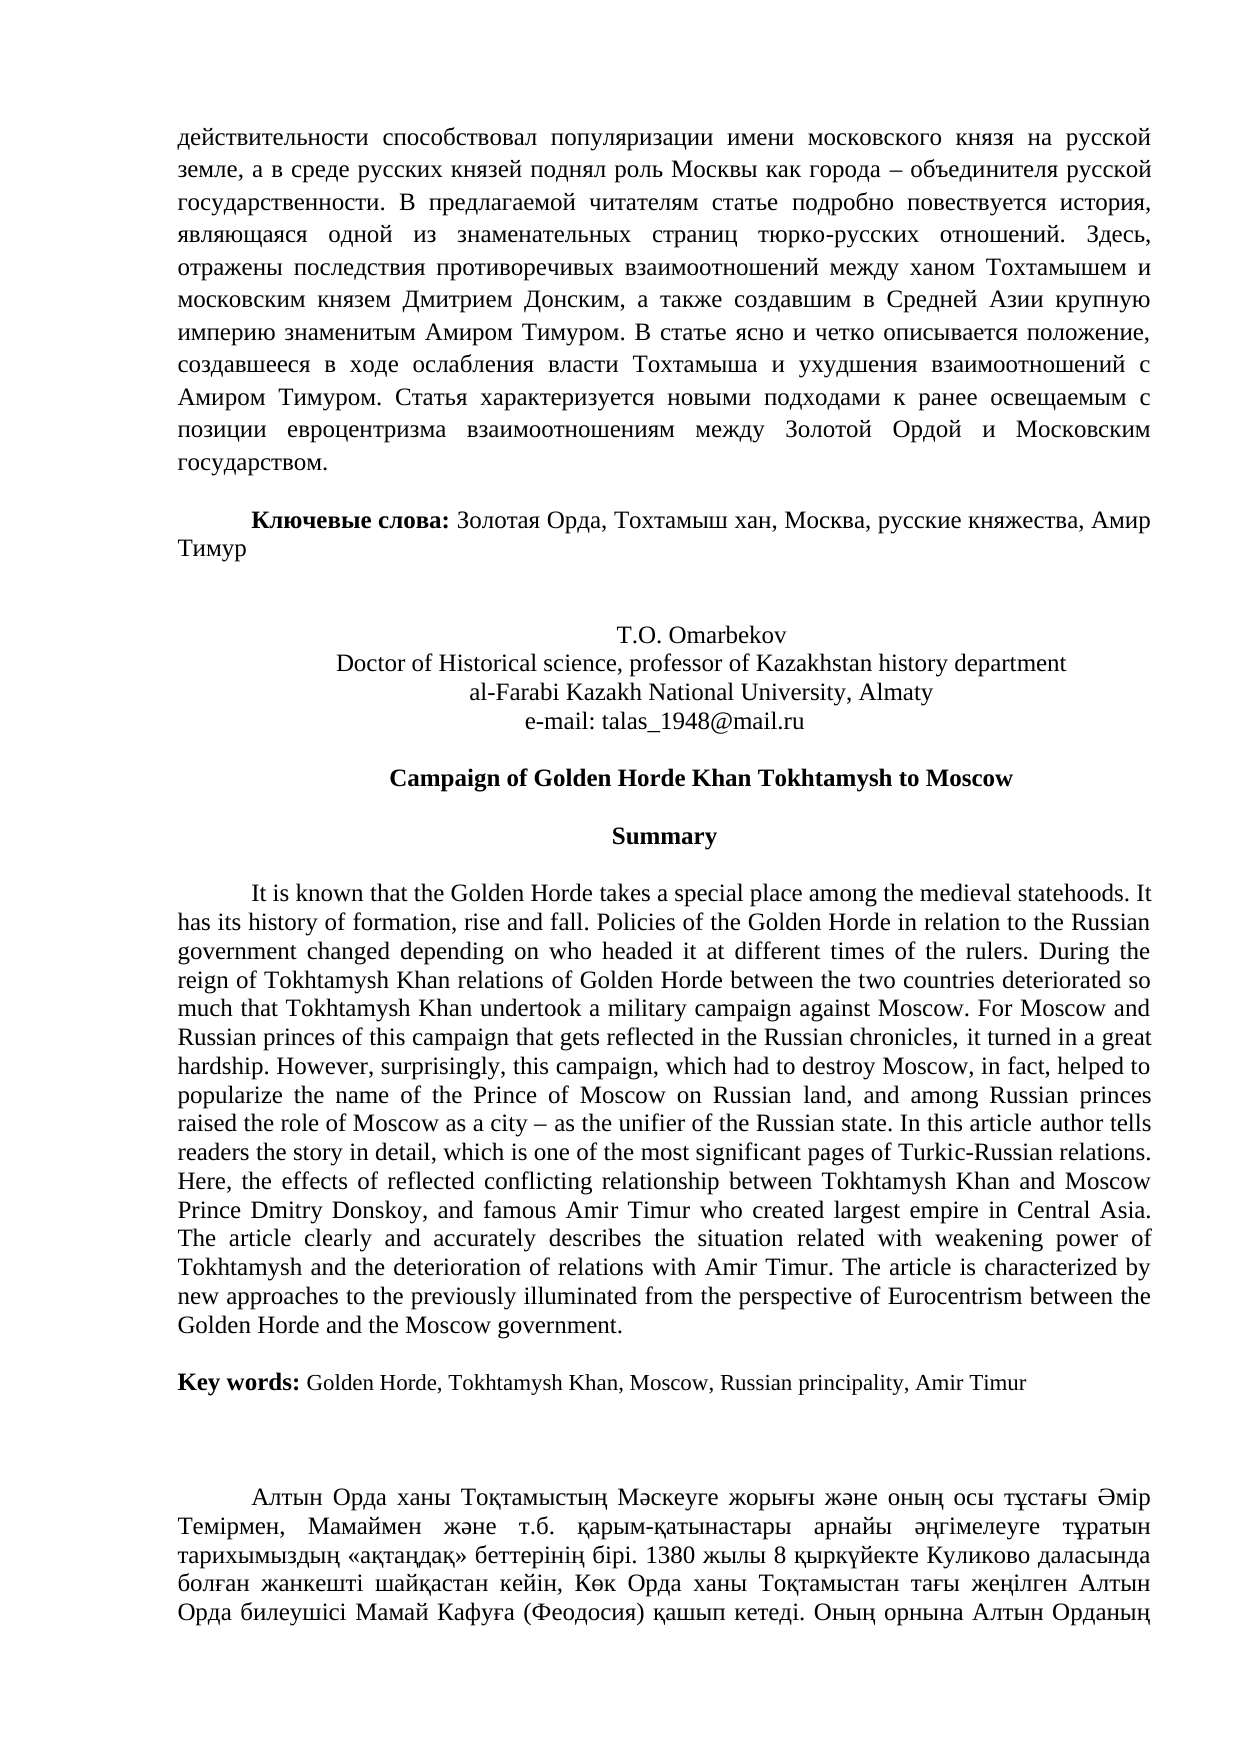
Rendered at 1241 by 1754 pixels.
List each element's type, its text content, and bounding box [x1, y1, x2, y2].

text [177, 118, 1152, 476]
text al-Farabi Kazakh National University, Almaty [177, 677, 1152, 706]
text Ключевые слова: Золотая Орда, Тохтамыш хан, Москва, русские княжества, Амир Тимур [177, 505, 1152, 562]
text e-mail: talas_1948@mail.ru [177, 706, 1152, 735]
text Т.O. Omarbekov [177, 620, 1152, 648]
text Campaign of Golden Horde Khan Tokhtamysh to Moscow [177, 763, 1152, 792]
text It is known that the Golden Horde takes a special place among the medieval statehoods. It has its history of formation, rise and fall. Policies of the Golden Horde in relation to the Russian government changed depending on who headed it at different times of the rulers. During the reign of Tokhtamysh Khan relations of Golden Horde between the two countries deteriorated so much that Tokhtamysh Khan undertook a military campaign against Moscow. For Moscow and Russian princes of this campaign that gets reflected in the Russian chronicles, it turned in a great hardship. However, surprisingly, this campaign, which had to destroy Moscow, in fact, helped to popularize the name of the Prince of Moscow on Russian land, and among Russian princes raised the role of Moscow as a city – as the unifier of the Russian state. In this article author tells readers the story in detail, which is one of the most significant pages of Turkic-Russian relations. Here, the effects of reflected conflicting relationship between Tokhtamysh Khan and Moscow Prince Dmitry Donskoy, and famous Amir Timur who created largest empire in Central Asia. The article clearly and accurately describes the situation related with weakening power of Tokhtamysh and the deterioration of relations with Amir Timur. The article is characterized by new approaches to the previously illuminated from the perspective of Eurocentrism between the Golden Horde and the Moscow government. [177, 878, 1152, 1338]
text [177, 1482, 1152, 1626]
text Summary [177, 821, 1152, 850]
text Doctor of Historical science, professor of Kazakhstan history department [177, 648, 1152, 677]
text Key words: Golden Horde, Tokhtamysh Khan, Moscow, Russian principality, Amir Timur [177, 1367, 1152, 1396]
